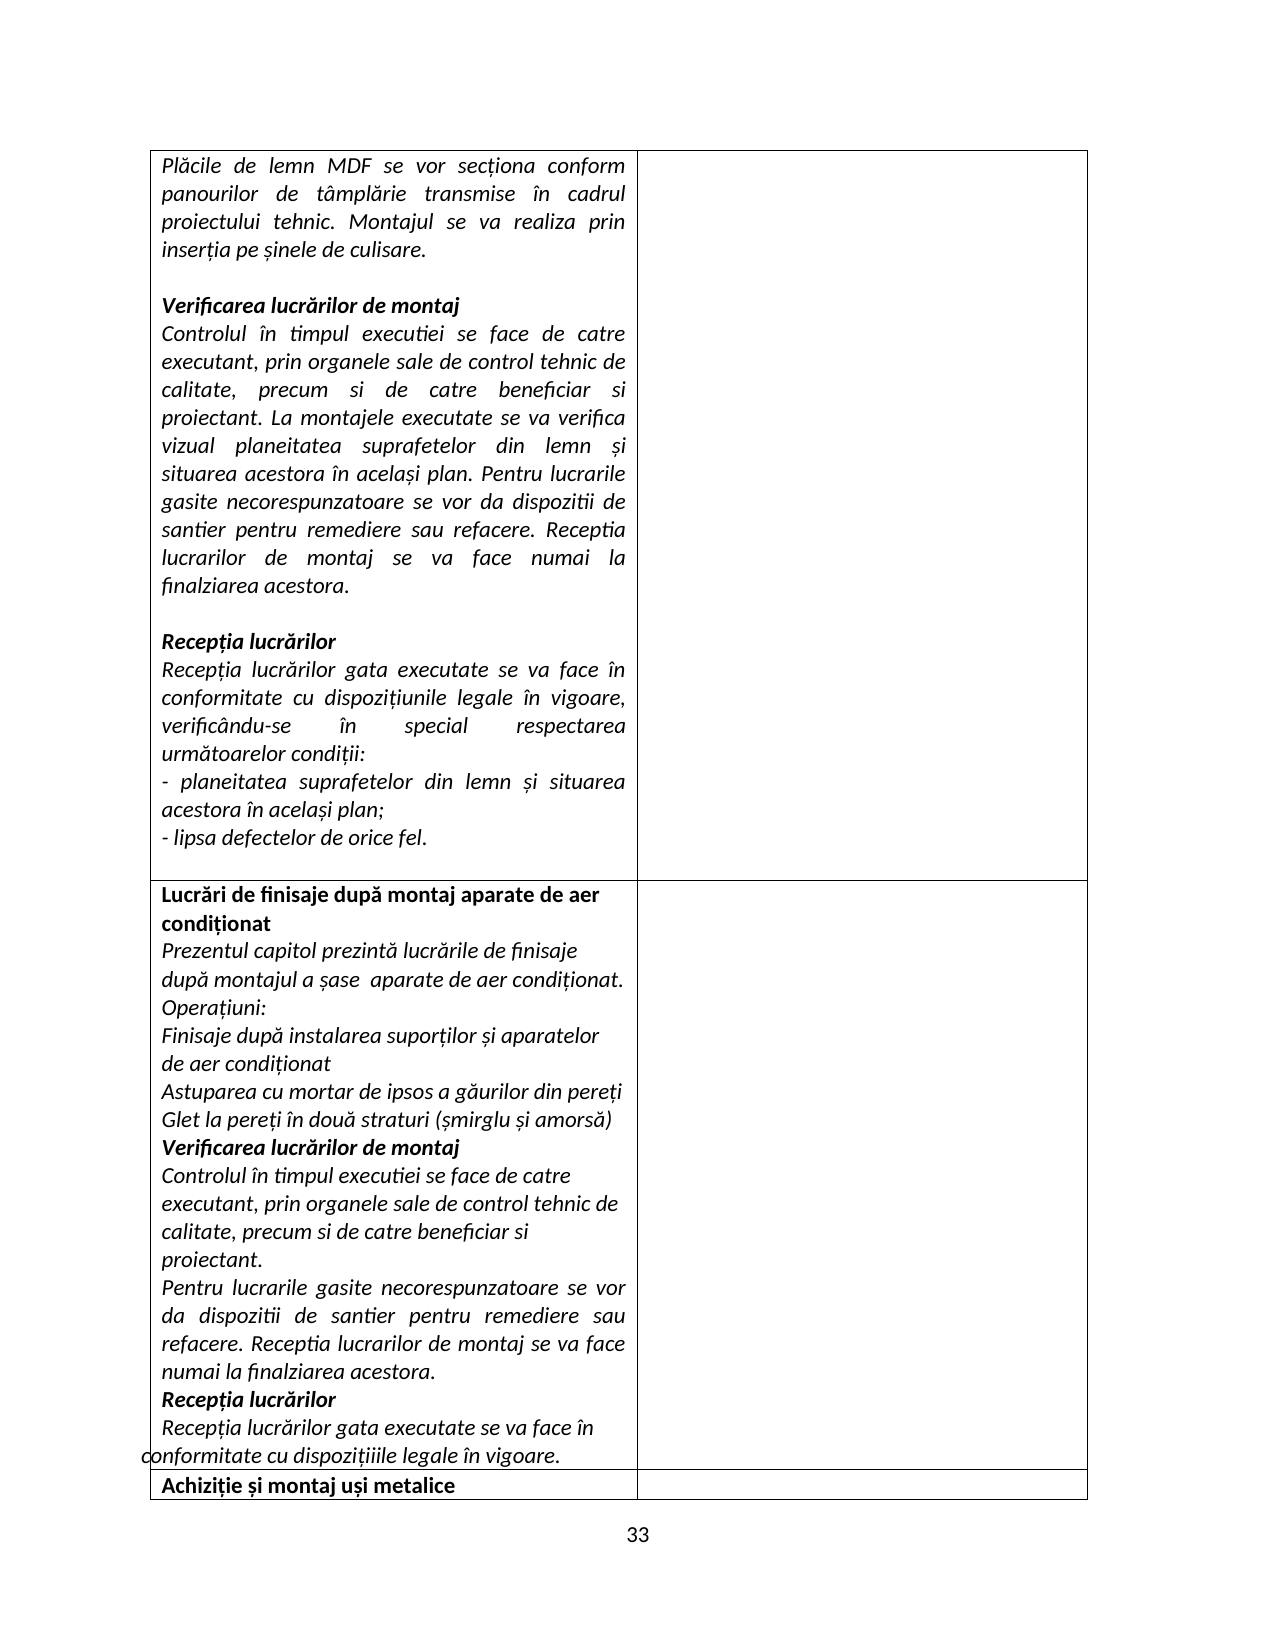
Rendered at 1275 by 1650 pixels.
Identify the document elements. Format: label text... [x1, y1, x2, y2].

table_cell [638, 151, 1087, 879]
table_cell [151, 151, 637, 879]
table_cell [638, 1470, 1087, 1499]
table_cell Lucrări de finisaje după montaj aparate de aer condiționat Prezentul capitol prezintă lucrările de finisaje după montajul a șase aparate de aer condiționat. Operațiuni: Finisaje după instalarea suporților și aparatelor de aer condiționat Astuparea cu mortar de ipsos a găurilor din pereți Glet la pereți în două straturi (șmirglu și amorsă) Verificarea lucrărilor de montaj Controlul în timpul executiei se face de catre executant, prin organele sale de control tehnic de calitate, precum si de catre beneficiar si proiectant. Pentru lucrarile gasite necorespunzatoare se vor da dispozitii de santier pentru remediere sau refacere. Receptia lucrarilor de montaj se va face numai la finalziarea acestora. Recepția lucrărilor Recepţia lucrărilor gata executate se va face în conformitate cu dispoziţiiile legale în vigoare. [151, 881, 637, 1469]
table_cell [638, 881, 1087, 1469]
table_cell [151, 1470, 637, 1499]
